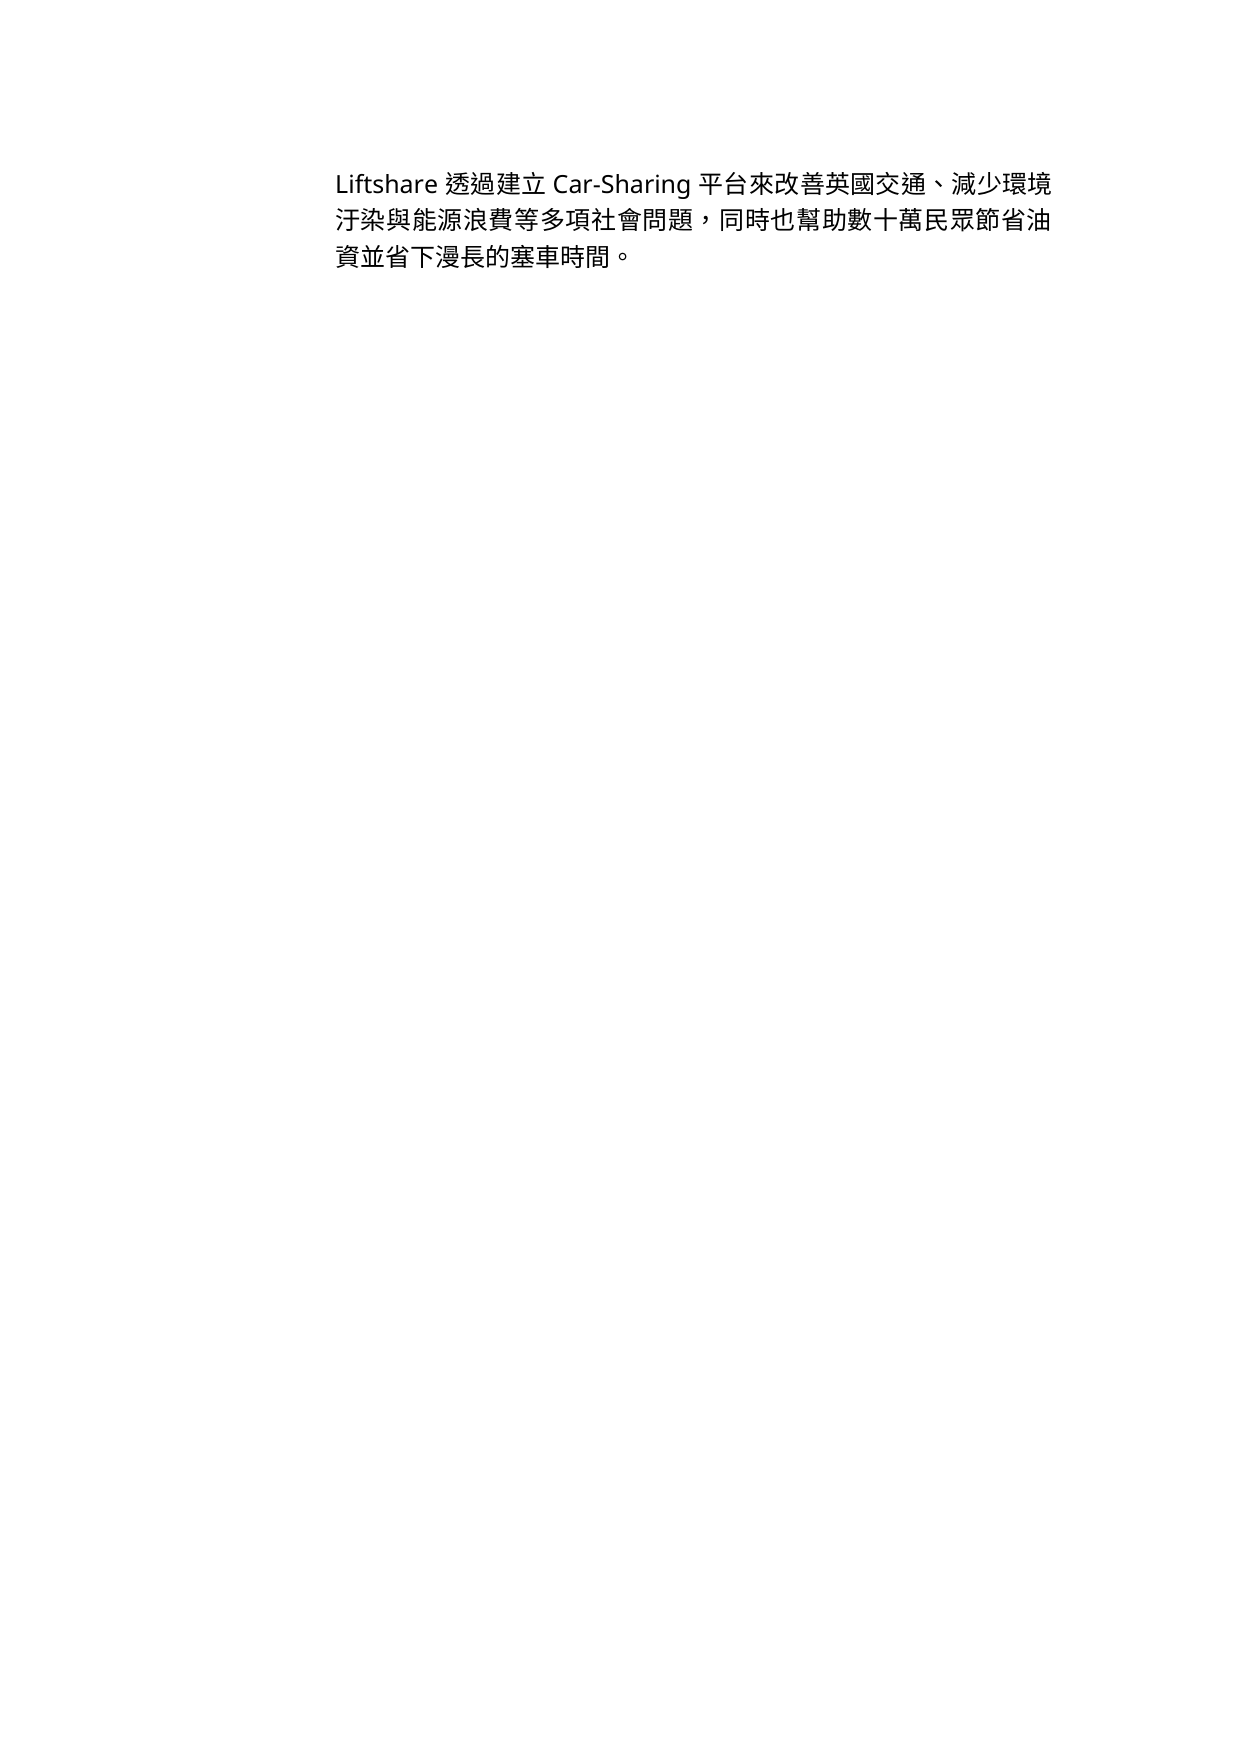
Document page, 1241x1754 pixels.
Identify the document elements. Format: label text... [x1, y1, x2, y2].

text Liftshare 透過建立 Car-Sharing 平台來改善英國交通、減少環境汙染與能源浪費等多項社會問題，同時也幫助數十萬民眾節省油資並省下漫長的塞車時間。 [335, 164, 1053, 273]
